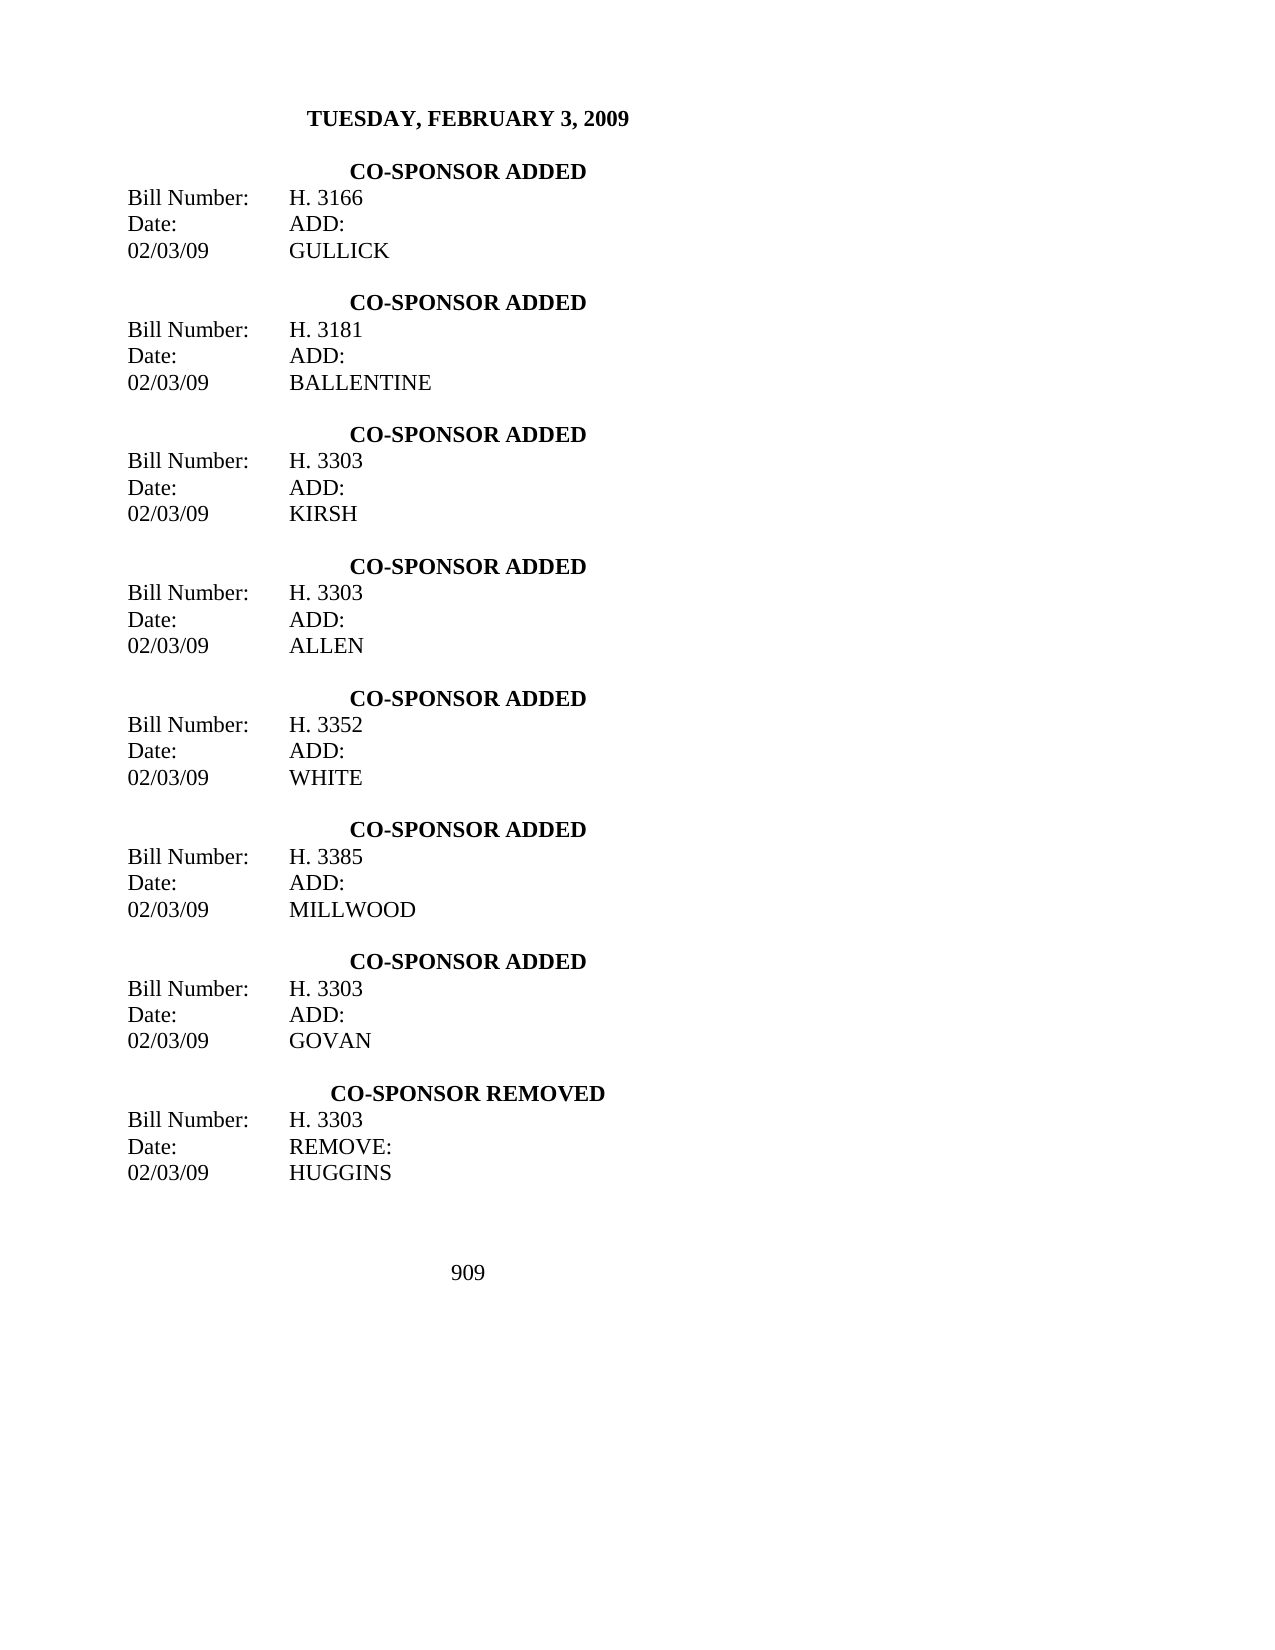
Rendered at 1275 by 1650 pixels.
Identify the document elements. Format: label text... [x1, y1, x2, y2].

table_cell MILLWOOD [278, 896, 442, 922]
table_cell 02/03/09 [116, 632, 278, 658]
table_cell ADD: [278, 1001, 399, 1027]
text CO-SPONSOR ADDED [127, 158, 786, 184]
table_header H. 3166 [278, 184, 416, 210]
table_header H. 3303 [278, 1106, 419, 1133]
table_cell Date: [116, 738, 278, 764]
text CO-SPONSOR REMOVED [127, 1080, 786, 1106]
table_header H. 3303 [278, 975, 399, 1001]
table_cell GOVAN [278, 1028, 399, 1054]
table_cell ADD: [278, 210, 416, 237]
table_cell Date: [116, 210, 278, 237]
table_cell Date: [116, 474, 278, 500]
table_cell ADD: [278, 474, 392, 500]
text CO-SPONSOR ADDED [127, 685, 786, 711]
table_cell ADD: [278, 606, 392, 632]
table_header Bill Number: [116, 579, 278, 606]
table_header Bill Number: [116, 184, 278, 210]
table_cell 02/03/09 [116, 764, 278, 790]
table_header H. 3352 [278, 711, 392, 737]
table_cell Date: [116, 606, 278, 632]
text CO-SPONSOR ADDED [127, 553, 786, 579]
table_cell 02/03/09 [116, 369, 278, 395]
table_cell 02/03/09 [116, 896, 278, 922]
text CO-SPONSOR ADDED [127, 289, 786, 316]
table_header Bill Number: [116, 1106, 278, 1133]
table_header Bill Number: [116, 711, 278, 737]
table_cell 02/03/09 [116, 1159, 278, 1186]
table_header Bill Number: [116, 316, 278, 342]
table_cell KIRSH [278, 500, 392, 527]
table_cell ADD: [278, 342, 458, 368]
table_cell REMOVE: [278, 1133, 419, 1159]
text CO-SPONSOR ADDED [127, 948, 786, 975]
table_header H. 3303 [278, 448, 392, 474]
table_header H. 3303 [278, 579, 392, 606]
table_header Bill Number: [116, 448, 278, 474]
table_cell ADD: [278, 738, 392, 764]
table_header H. 3385 [278, 843, 442, 869]
table_cell 02/03/09 [116, 237, 278, 263]
text CO-SPONSOR ADDED [127, 817, 786, 843]
table_cell Date: [116, 869, 278, 896]
text CO-SPONSOR ADDED [127, 421, 786, 448]
table_cell Date: [116, 342, 278, 368]
table_cell GULLICK [278, 237, 416, 263]
table_header Bill Number: [116, 843, 278, 869]
table_cell Date: [116, 1133, 278, 1159]
table_cell HUGGINS [278, 1159, 419, 1186]
table_cell ADD: [278, 869, 442, 896]
table_cell WHITE [278, 764, 392, 790]
table_header H. 3181 [278, 316, 458, 342]
table_cell 02/03/09 [116, 1028, 278, 1054]
table_cell ALLEN [278, 632, 392, 658]
table_header Bill Number: [116, 975, 278, 1001]
table_cell 02/03/09 [116, 500, 278, 527]
table_cell Date: [116, 1001, 278, 1027]
table_cell BALLENTINE [278, 369, 458, 395]
